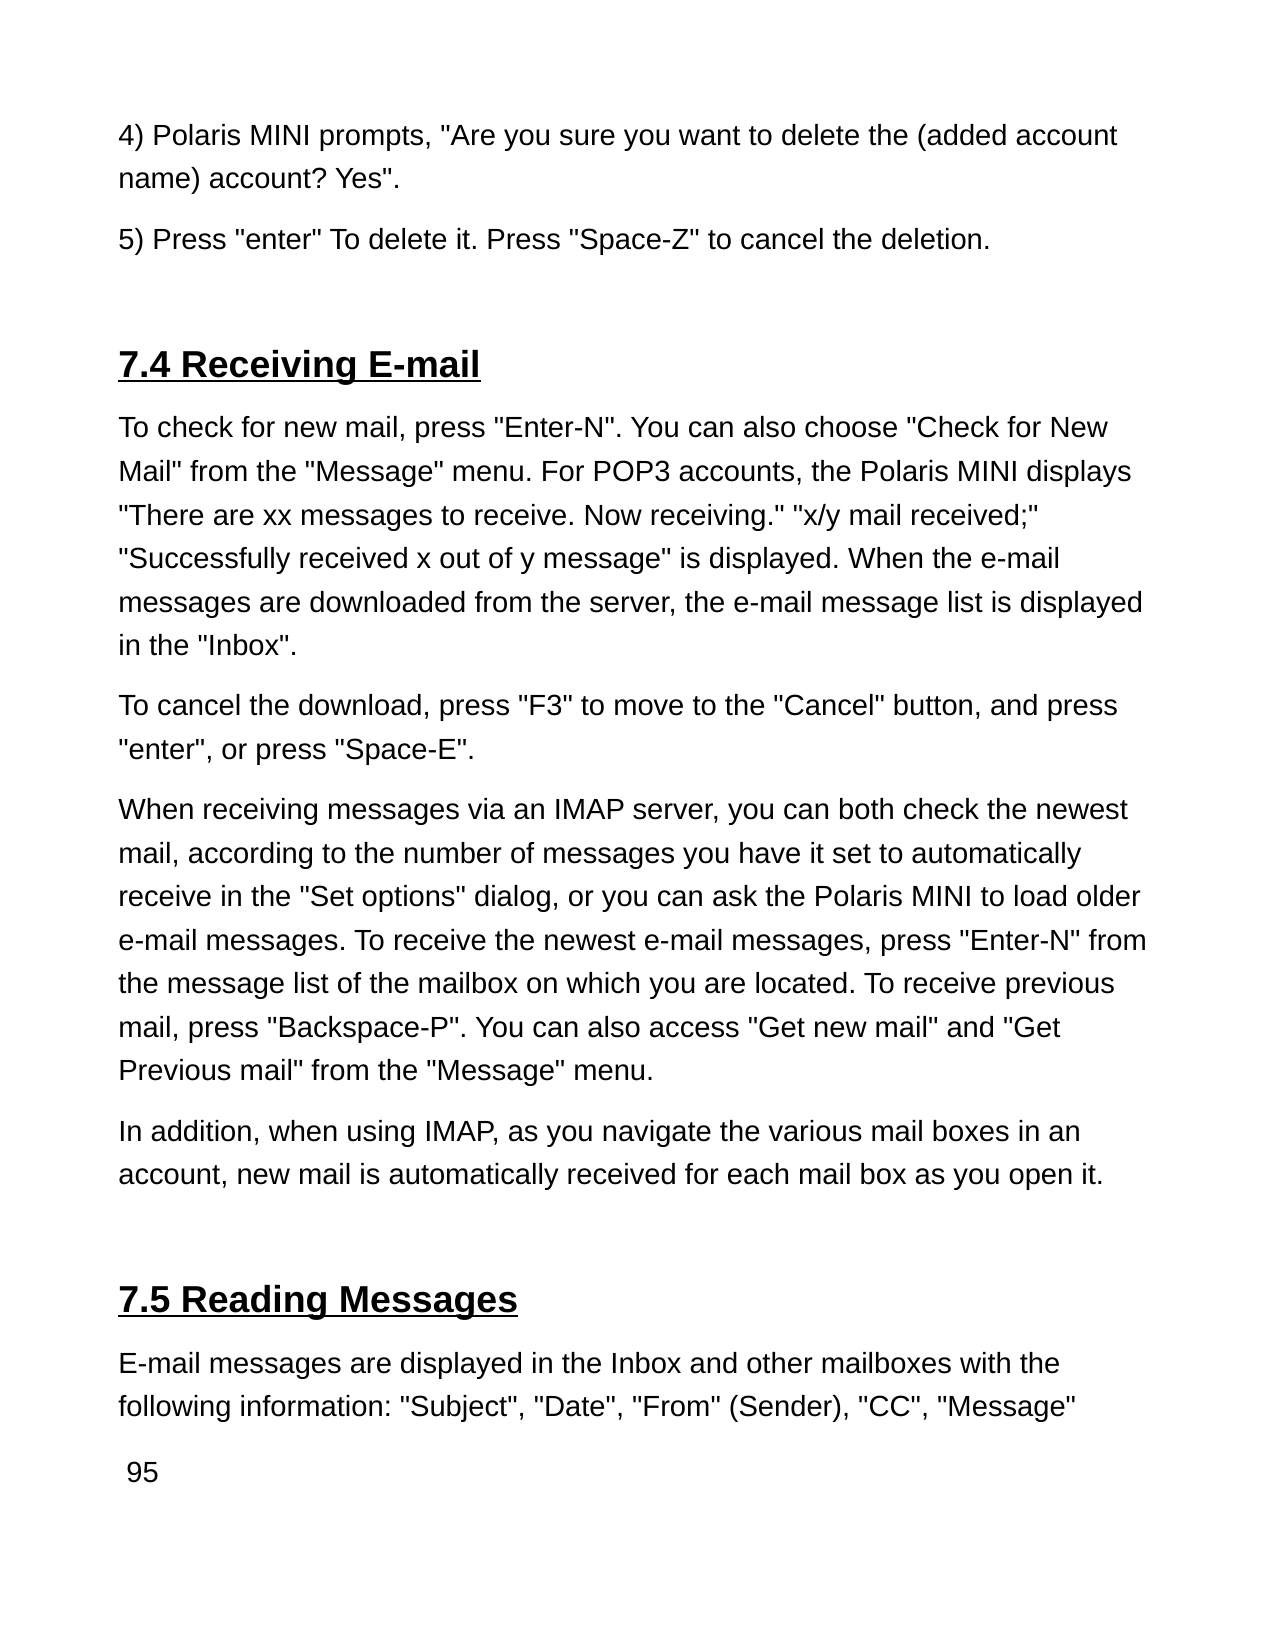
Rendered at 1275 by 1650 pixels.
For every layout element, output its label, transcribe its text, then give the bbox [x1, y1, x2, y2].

text 4) Polaris MINI prompts, "Are you sure you want to delete the (added account name) account? Yes". [118, 118, 1157, 195]
text 5) Press "enter" To delete it. Press "Space-Z" to cancel the deletion. [118, 222, 1157, 255]
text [118, 1346, 1157, 1423]
text In addition, when using IMAP, as you navigate the various mail boxes in an account, new mail is automatically received for each mail box as you open it. [118, 1114, 1157, 1191]
text To cancel the download, press "F3" to move to the "Cancel" button, and press "enter", or press "Space-E". [118, 688, 1157, 766]
subtitle 7.5 Reading Messages [118, 1278, 1157, 1321]
text To check for new mail, press "Enter-N". You can also choose "Check for New Mail" from the "Message" menu. For POP3 accounts, the Polaris MINI displays "There are xx messages to receive. Now receiving." "x/y mail received;" "Successfully received x out of y message" is displayed. When the e-mail messages are downloaded from the server, the e-mail message list is displayed in the "Inbox". [118, 411, 1157, 662]
subtitle 7.4 Receiving E-mail [118, 342, 1157, 385]
text When receiving messages via an IMAP server, you can both check the newest mail, according to the number of messages you have it set to automatically receive in the "Set options" dialog, or you can ask the Polaris MINI to load older e-mail messages. To receive the newest e-mail messages, press "Enter-N" from the message list of the mailbox on which you are located. To receive previous mail, press "Backspace-P". You can also access "Get new mail" and "Get Previous mail" from the "Message" menu. [118, 792, 1157, 1087]
